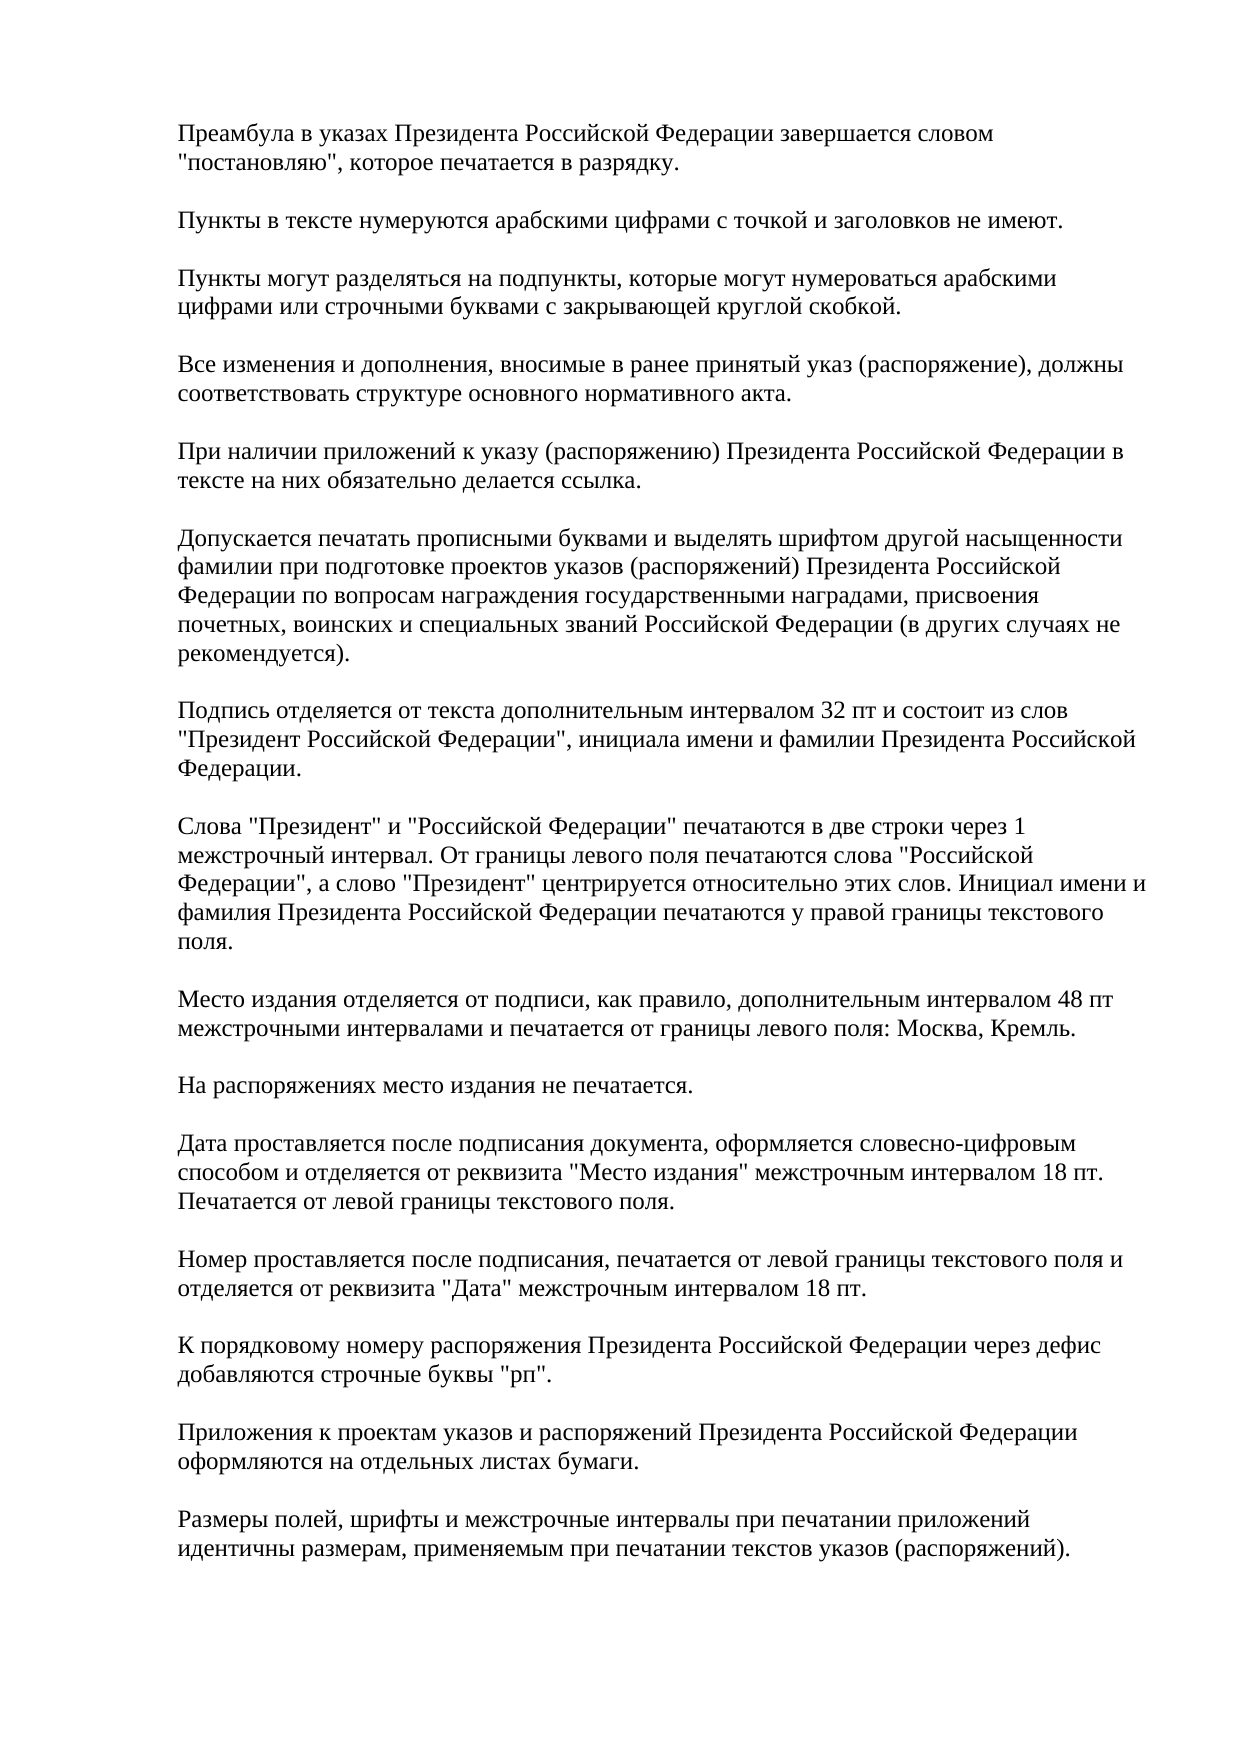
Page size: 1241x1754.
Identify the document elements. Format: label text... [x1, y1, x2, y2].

text Номер проставляется после подписания, печатается от левой границы текстового поля и отделяется от реквизита "Дата" межстрочным интервалом 18 пт. [177, 1244, 1152, 1301]
text Дата проставляется после подписания документа, оформляется словесно-цифровым способом и отделяется от реквизита "Место издания" межстрочным интервалом 18 пт. Печатается от левой границы текстового поля. [177, 1128, 1152, 1215]
text Место издания отделяется от подписи, как правило, дополнительным интервалом 48 пт межстрочными интервалами и печатается от границы левого поля: Москва, Кремль. [177, 984, 1152, 1041]
text Преамбула в указах Президента Российской Федерации завершается словом "постановляю", которое печатается в разрядку. [177, 118, 1152, 176]
text Пункты могут разделяться на подпункты, которые могут нумероваться арабскими цифрами или строчными буквами с закрывающей круглой скобкой. [177, 263, 1152, 320]
text На распоряжениях место издания не печатается. [177, 1071, 1152, 1099]
text Допускается печатать прописными буквами и выделять шрифтом другой насыщенности фамилии при подготовке проектов указов (распоряжений) Президента Российской Федерации по вопросам награждения государственными наградами, присвоения почетных, воинских и специальных званий Российской Федерации (в других случаях не рекомендуется). [177, 523, 1152, 666]
text Размеры полей, шрифты и межстрочные интервалы при печатании приложений идентичны размерам, применяемым при печатании текстов указов (распоряжений). [177, 1504, 1152, 1561]
text К порядковому номеру распоряжения Президента Российской Федерации через дефис добавляются строчные буквы "рп". [177, 1331, 1152, 1388]
text Подпись отделяется от текста дополнительным интервалом 32 пт и состоит из слов "Президент Российской Федерации", инициала имени и фамилии Президента Российской Федерации. [177, 696, 1152, 782]
text Пункты в тексте нумеруются арабскими цифрами с точкой и заголовков не имеют. [177, 205, 1152, 233]
text Все изменения и дополнения, вносимые в ранее принятый указ (распоряжение), должны соответствовать структуре основного нормативного акта. [177, 349, 1152, 407]
text Приложения к проектам указов и распоряжений Президента Российской Федерации оформляются на отдельных листах бумаги. [177, 1417, 1152, 1475]
text При наличии приложений к указу (распоряжению) Президента Российской Федерации в тексте на них обязательно делается ссылка. [177, 436, 1152, 493]
text Слова "Президент" и "Российской Федерации" печатаются в две строки через 1 межстрочный интервал. От границы левого поля печатаются слова "Российской Федерации", а слово "Президент" центрируется относительно этих слов. Инициал имени и фамилия Президента Российской Федерации печатаются у правой границы текстового поля. [177, 811, 1152, 955]
